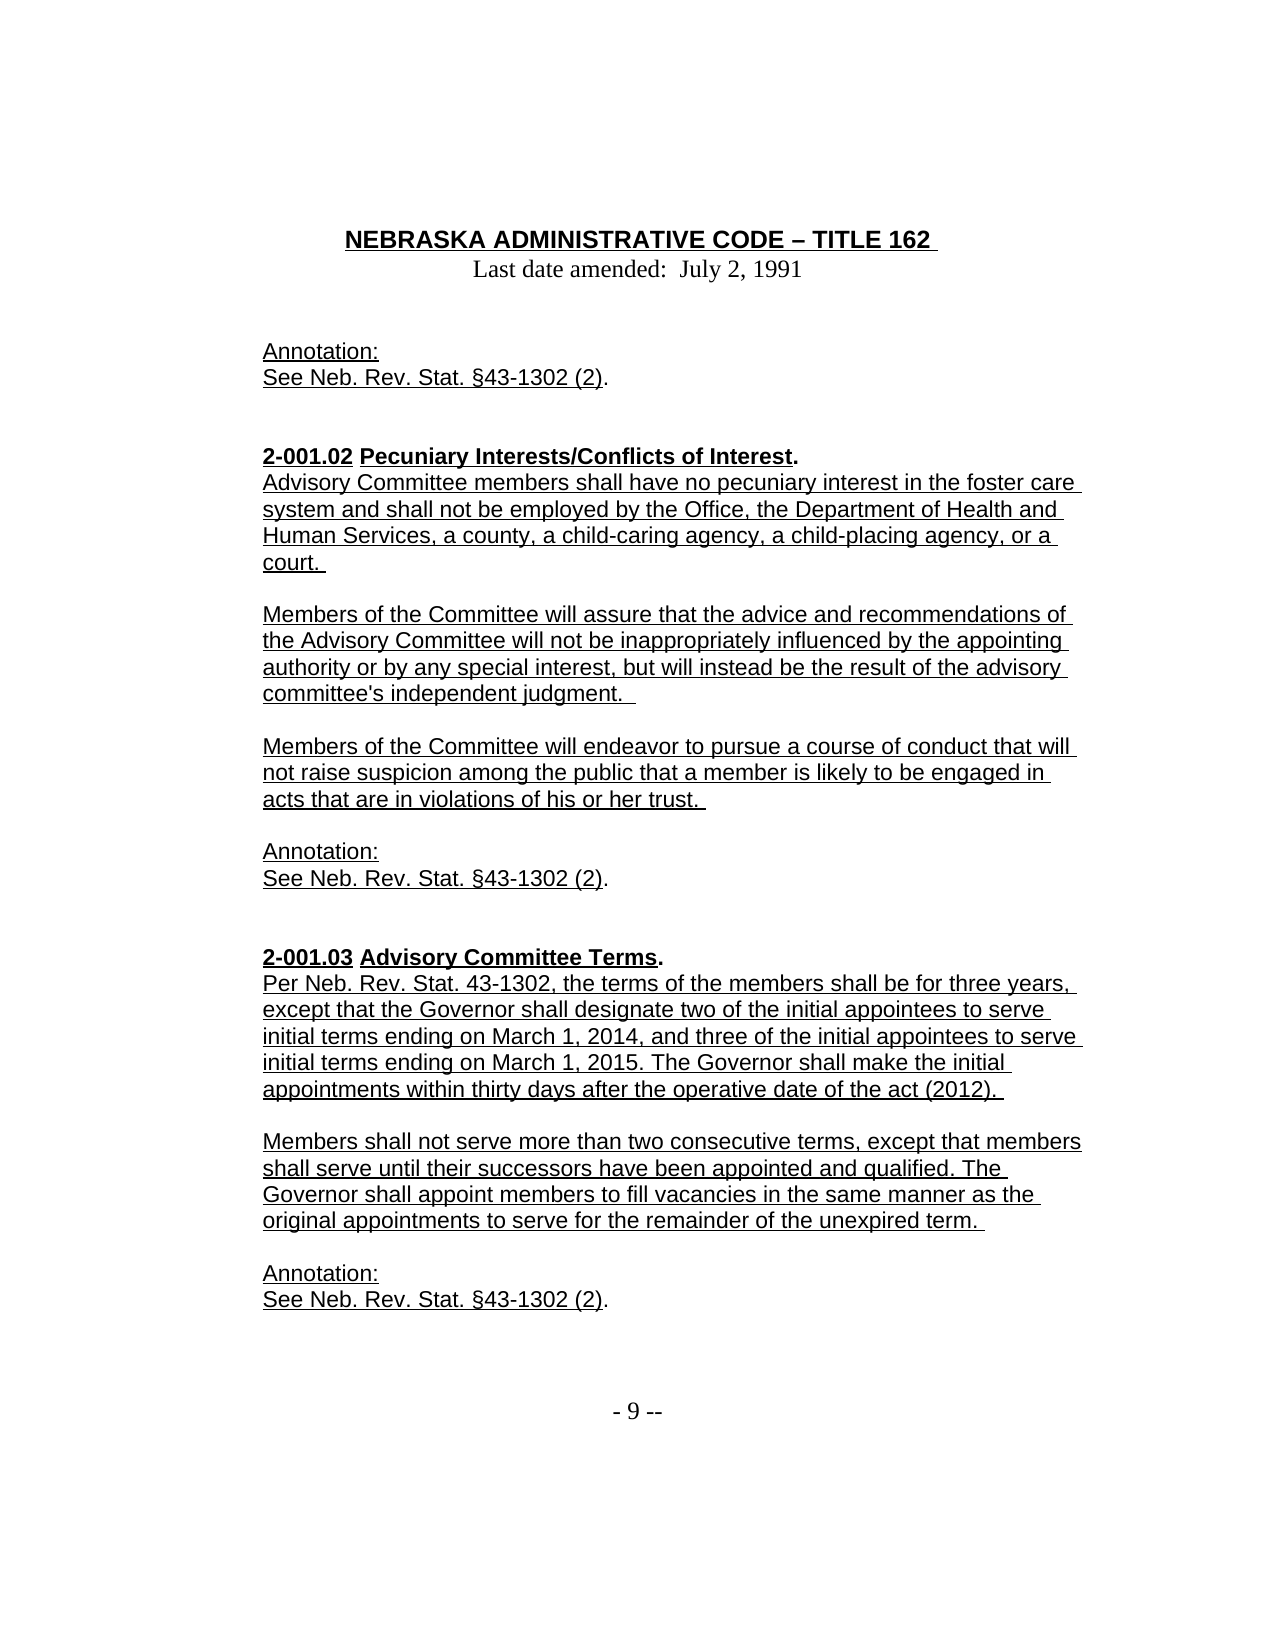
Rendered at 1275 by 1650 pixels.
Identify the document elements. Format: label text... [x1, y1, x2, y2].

text Members of the Committee will endeavor to pursue a course of conduct that will not raise suspicion among the public that a member is likely to be engaged in acts that are in violations of his or her trust. [262, 733, 1087, 812]
text Members shall not serve more than two consecutive terms, except that members shall serve until their successors have been appointed and qualified. The Governor shall appoint members to fill vacancies in the same manner as the original appointments to serve for the remainder of the unexpired term. [262, 1128, 1087, 1234]
text Per Neb. Rev. Stat. 43-1302, the terms of the members shall be for three years, except that the Governor shall designate two of the initial appointees to serve initial terms ending on March 1, 2014, and three of the initial appointees to serve initial terms ending on March 1, 2015. The Governor shall make the initial appointments within thirty days after the operative date of the act (2012). [262, 970, 1087, 1102]
text Annotation: [262, 338, 1087, 364]
text 2-001.02 Pecuniary Interests/Conflicts of Interest. [262, 443, 1087, 469]
text 2-001.03 Advisory Committee Terms. [262, 944, 1087, 970]
text See Neb. Rev. Stat. §43-1302 (2). [262, 865, 1087, 891]
text See Neb. Rev. Stat. §43-1302 (2). [262, 1286, 1087, 1313]
text Annotation: [262, 838, 1087, 865]
text Members of the Committee will assure that the advice and recommendations of the Advisory Committee will not be inappropriately influenced by the appointing authority or by any special interest, but will instead be the result of the advisory committee's independent judgment. [262, 601, 1087, 707]
text See Neb. Rev. Stat. §43-1302 (2). [262, 364, 1087, 390]
text Annotation: [262, 1260, 1087, 1286]
text Advisory Committee members shall have no pecuniary interest in the foster care system and shall not be employed by the Office, the Department of Health and Human Services, a county, a child-caring agency, a child-placing agency, or a court. [262, 469, 1087, 575]
